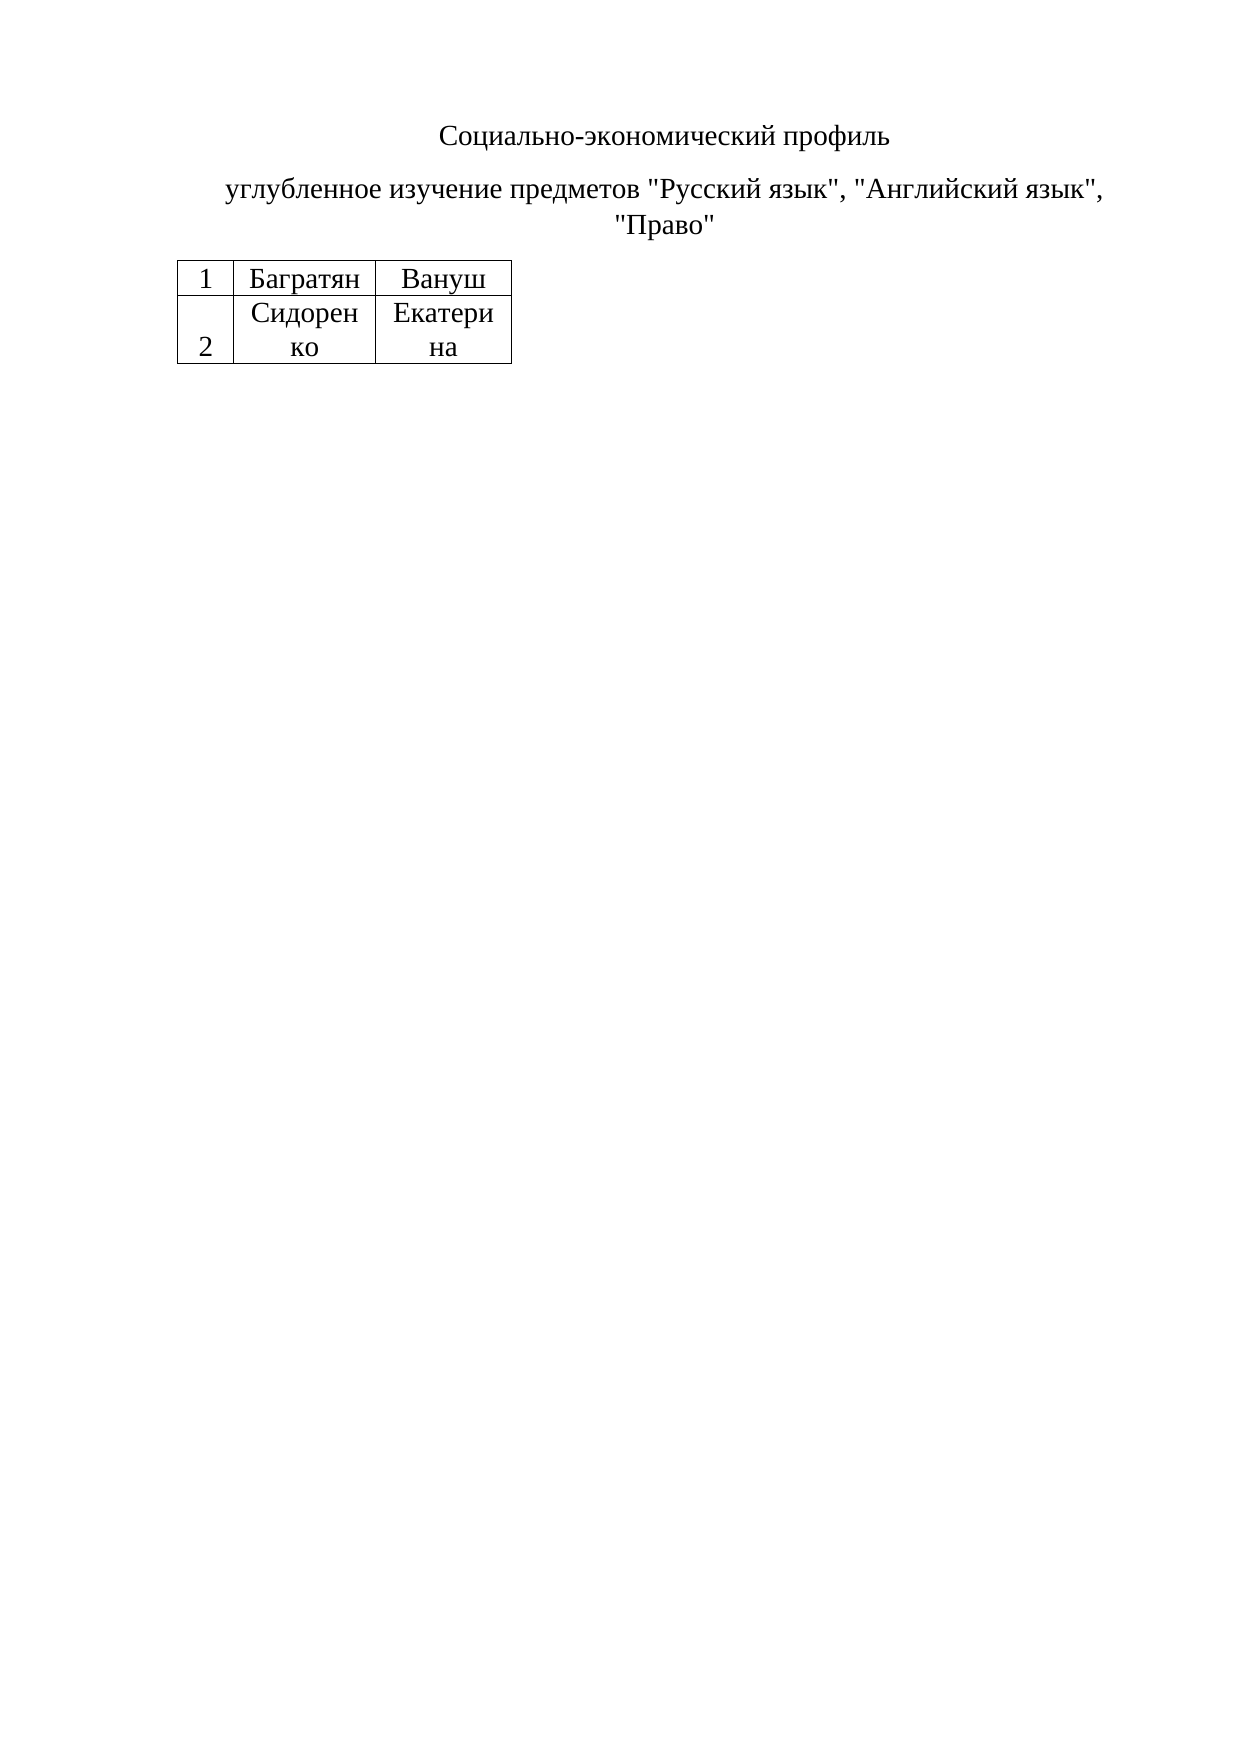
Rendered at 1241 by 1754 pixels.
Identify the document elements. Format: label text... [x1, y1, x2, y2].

table_header Вануш [376, 261, 511, 294]
table_header 1 [178, 261, 233, 294]
table_cell 2 [178, 296, 233, 363]
text Социально-экономический профиль [177, 118, 1152, 152]
text углубленное изучение предметов "Русский язык", "Английский язык", "Право" [177, 171, 1152, 241]
table_header Багратян [234, 261, 375, 294]
table_cell Сидоренко [234, 296, 375, 363]
table_cell Екатерина [376, 296, 511, 363]
